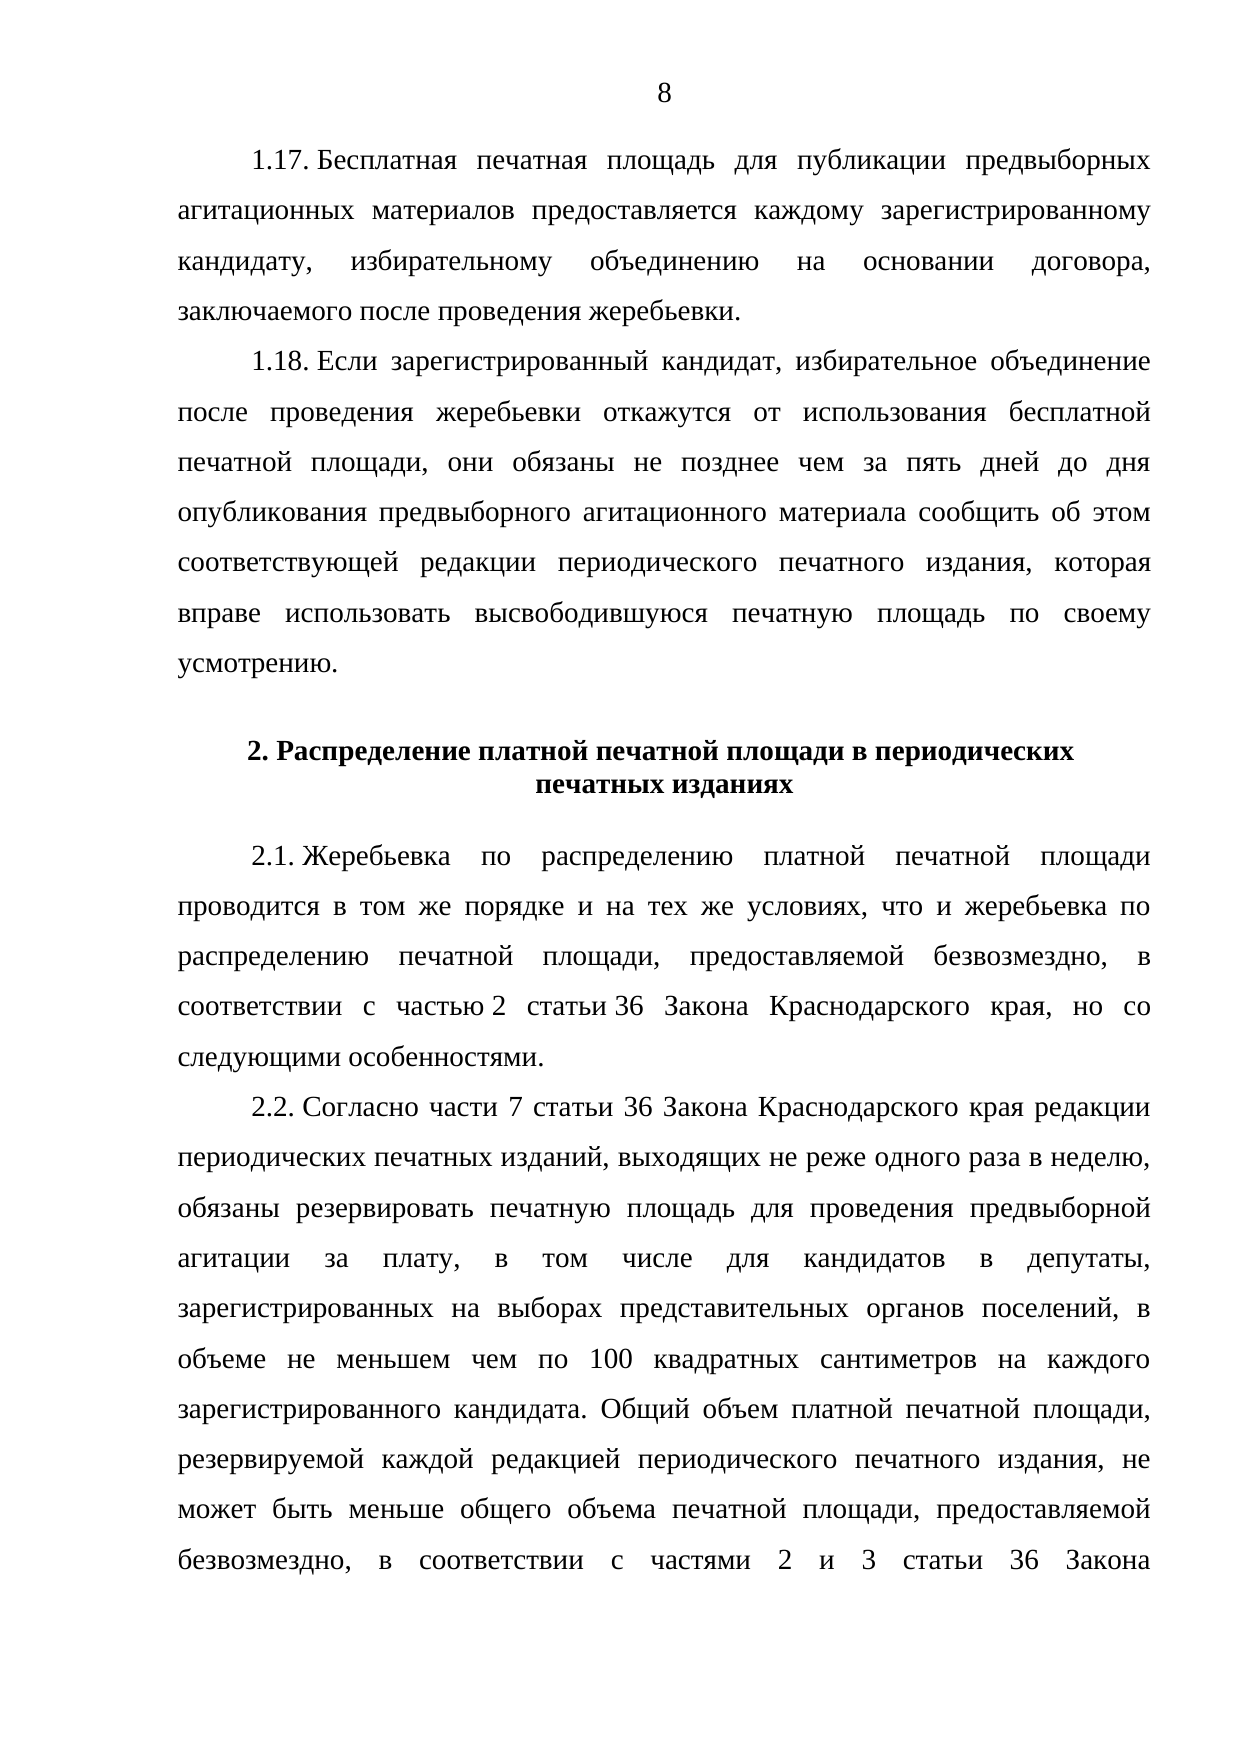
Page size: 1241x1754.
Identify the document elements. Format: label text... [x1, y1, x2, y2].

text 2.1. Жеребьевка по распределению платной печатной площади проводится в том же порядке и на тех же условиях, что и жеребьевка по распределению печатной площади, предоставляемой безвозмездно, в соответствии с частью 2 статьи 36 Закона Краснодарского края, но со следующими особенностями. [177, 838, 1152, 1072]
text 1.18. Если зарегистрированный кандидат, избирательное объединение после проведения жеребьевки откажутся от использования бесплатной печатной площади, они обязаны не позднее чем за пять дней до дня опубликования предвыборного агитационного материала сообщить об этом соответствующей редакции периодического печатного издания, которая вправе использовать высвободившуюся печатную площадь по своему усмотрению. [177, 343, 1152, 679]
text 1.17. Бесплатная печатная площадь для публикации предвыборных агитационных материалов предоставляется каждому зарегистрированному кандидату, избирательному объединению на основании договора, заключаемого после проведения жеребьевки. [177, 142, 1152, 327]
text 2. Распределение платной печатной площади в периодических печатных изданиях [177, 733, 1152, 800]
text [177, 1089, 1152, 1576]
